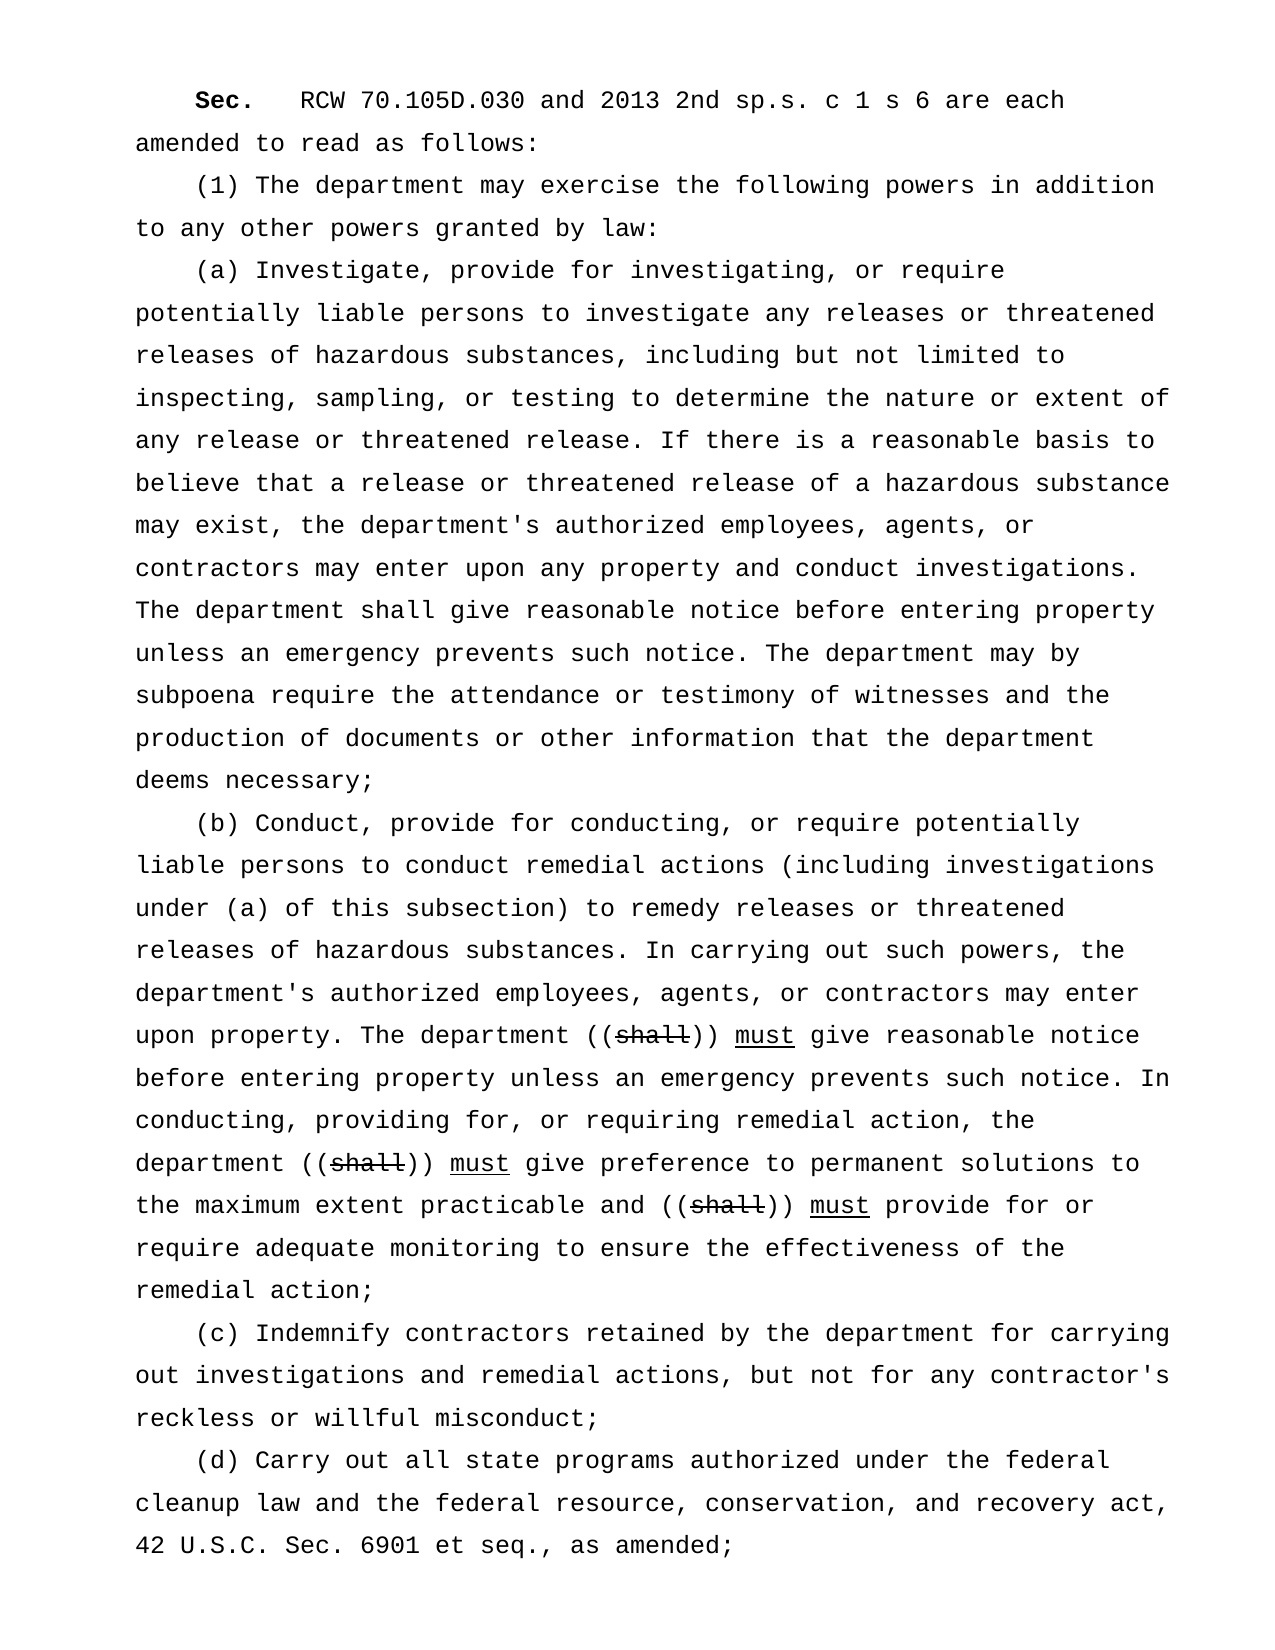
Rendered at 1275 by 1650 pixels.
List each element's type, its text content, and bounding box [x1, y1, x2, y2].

text (1) The department may exercise the following powers in addition to any other powers granted by law: [135, 160, 1170, 245]
text (c) Indemnify contractors retained by the department for carrying out investigations and remedial actions, but not for any contractor's reckless or willful misconduct; [135, 1307, 1170, 1435]
text (d) Carry out all state programs authorized under the federal cleanup law and the federal resource, conservation, and recovery act, 42 U.S.C. Sec. 6901 et seq., as amended; [135, 1435, 1170, 1562]
text Sec. RCW 70.105D.030 and 2013 2nd sp.s. c 1 s 6 are each amended to read as follows: [135, 75, 1170, 160]
text (b) Conduct, provide for conducting, or require potentially liable persons to conduct remedial actions (including investigations under (a) of this subsection) to remedy releases or threatened releases of hazardous substances. In carrying out such powers, the department's authorized employees, agents, or contractors may enter upon property. The department ((shall)) must give reasonable notice before entering property unless an emergency prevents such notice. In conducting, providing for, or requiring remedial action, the department ((shall)) must give preference to permanent solutions to the maximum extent practicable and ((shall)) must provide for or require adequate monitoring to ensure the effectiveness of the remedial action; [135, 797, 1170, 1307]
text (a) Investigate, provide for investigating, or require potentially liable persons to investigate any releases or threatened releases of hazardous substances, including but not limited to inspecting, sampling, or testing to determine the nature or extent of any release or threatened release. If there is a reasonable basis to believe that a release or threatened release of a hazardous substance may exist, the department's authorized employees, agents, or contractors may enter upon any property and conduct investigations. The department shall give reasonable notice before entering property unless an emergency prevents such notice. The department may by subpoena require the attendance or testimony of witnesses and the production of documents or other information that the department deems necessary; [135, 245, 1170, 797]
